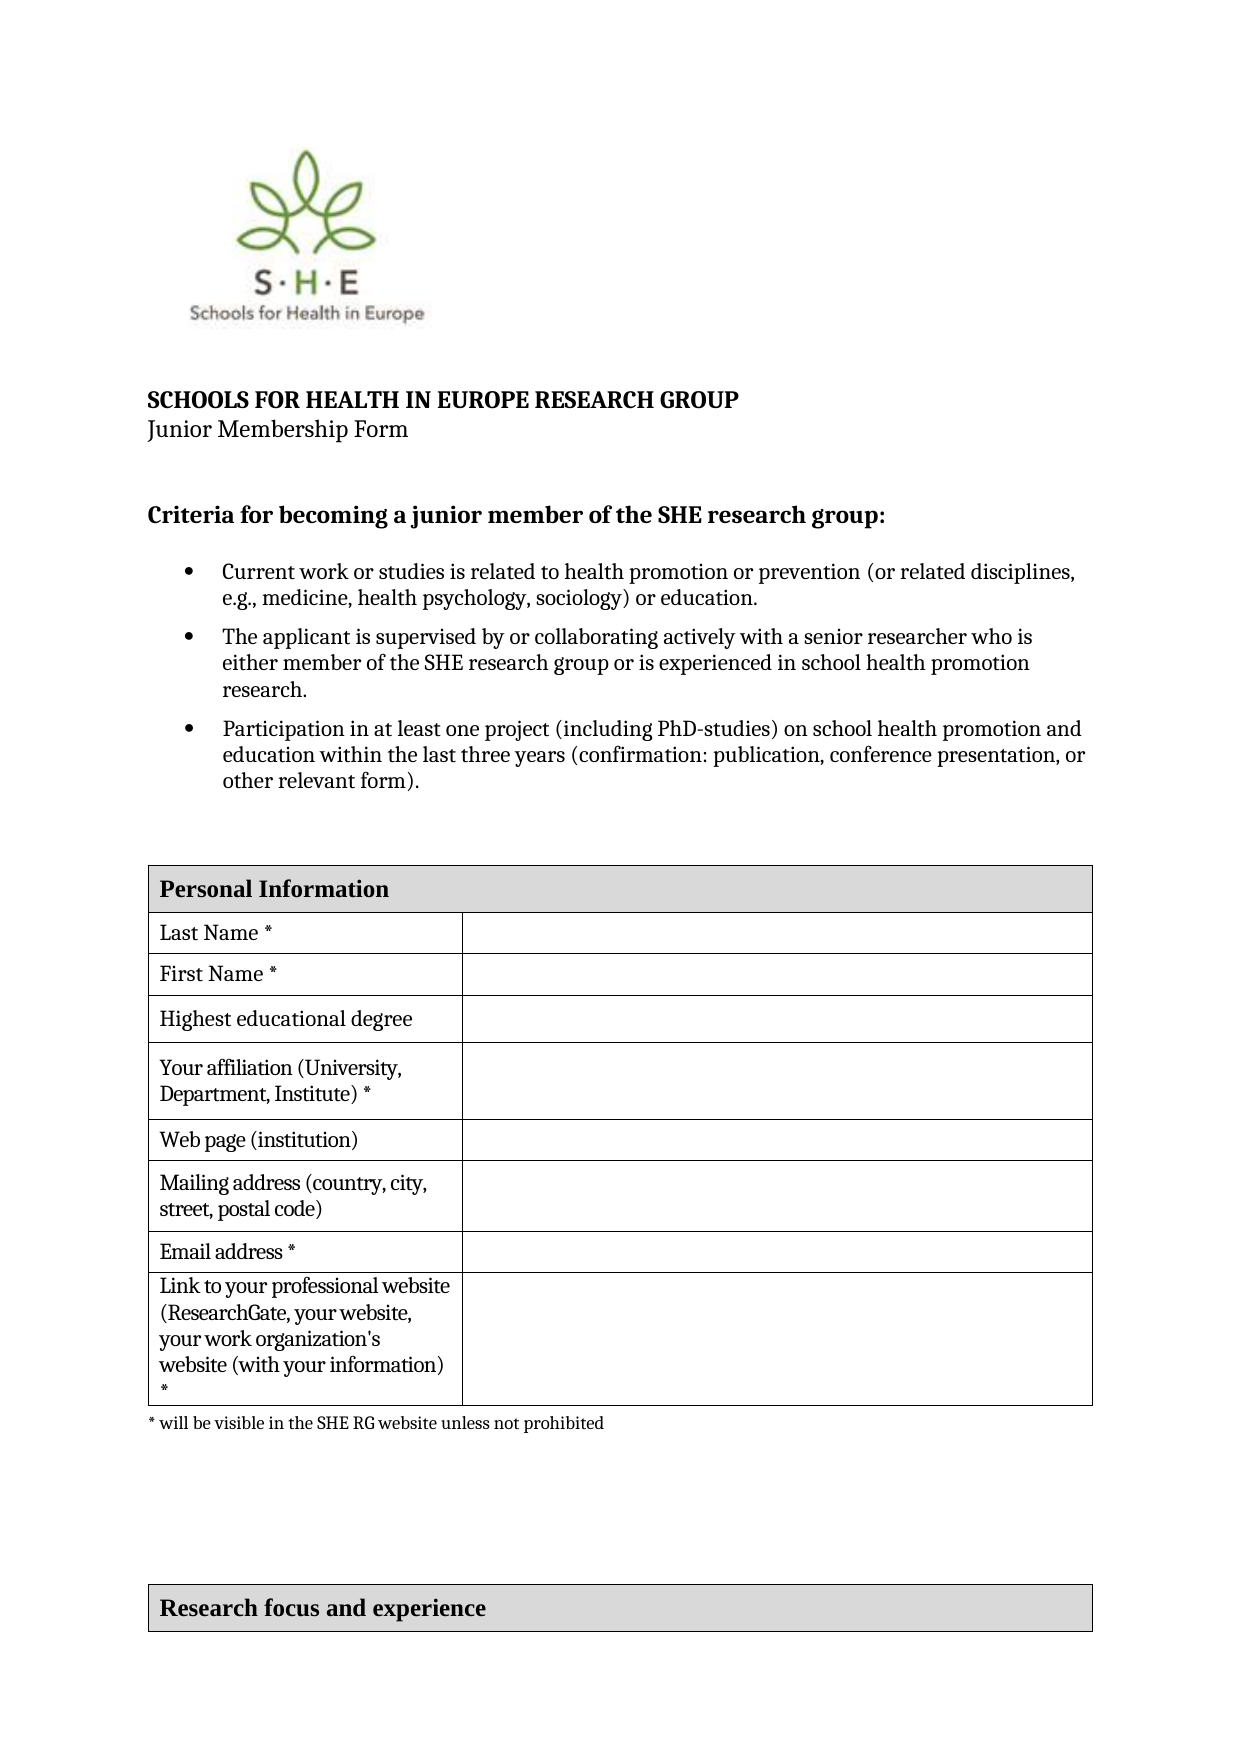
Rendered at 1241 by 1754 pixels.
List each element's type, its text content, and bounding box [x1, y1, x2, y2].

list The applicant is supervised by or collaborating actively with a senior researcher who is either member of the SHE research group or is experienced in school health promotion research. [185, 624, 1093, 703]
table_header Personal Information [149, 866, 1092, 912]
text Criteria for becoming a junior member of the SHE research group: [148, 501, 1093, 530]
table_cell [463, 1232, 1092, 1272]
list Participation in at least one project (including PhD-studies) on school health promotion and education within the last three years (confirmation: publication, conference presentation, or other relevant form). [185, 715, 1093, 794]
table_cell Web page (institution) [149, 1120, 462, 1160]
table_cell [463, 1161, 1092, 1231]
table_cell [463, 1043, 1092, 1118]
text * will be visible in the SHE RG website unless not prohibited [148, 1412, 1093, 1434]
table_header Research focus and experience [149, 1585, 1092, 1631]
picture [147, 147, 462, 329]
table_cell Mailing address (country, city, street, postal code) [149, 1161, 462, 1231]
table_cell [463, 954, 1092, 994]
text SCHOOLS FOR HEALTH IN EUROPE RESEARCH GROUP [148, 386, 1093, 415]
table_cell [463, 1120, 1092, 1160]
table_cell Your affiliation (University, Department, Institute) * [149, 1043, 462, 1118]
table_cell First Name * [149, 954, 462, 994]
table_cell [463, 913, 1092, 953]
list Current work or studies is related to health promotion or prevention (or related disciplines, e.g., medicine, health psychology, sociology) or education. [185, 559, 1093, 611]
table_cell [463, 1273, 1092, 1405]
table_cell Email address * [149, 1232, 462, 1272]
table_cell Link to your professional website (ResearchGate, your website, your work organization's website (with your information) * [149, 1273, 462, 1405]
table_cell Last Name * [149, 913, 462, 953]
text Junior Membership Form [148, 415, 1093, 444]
table_cell [463, 996, 1092, 1042]
table_cell Highest educational degree [149, 996, 462, 1042]
